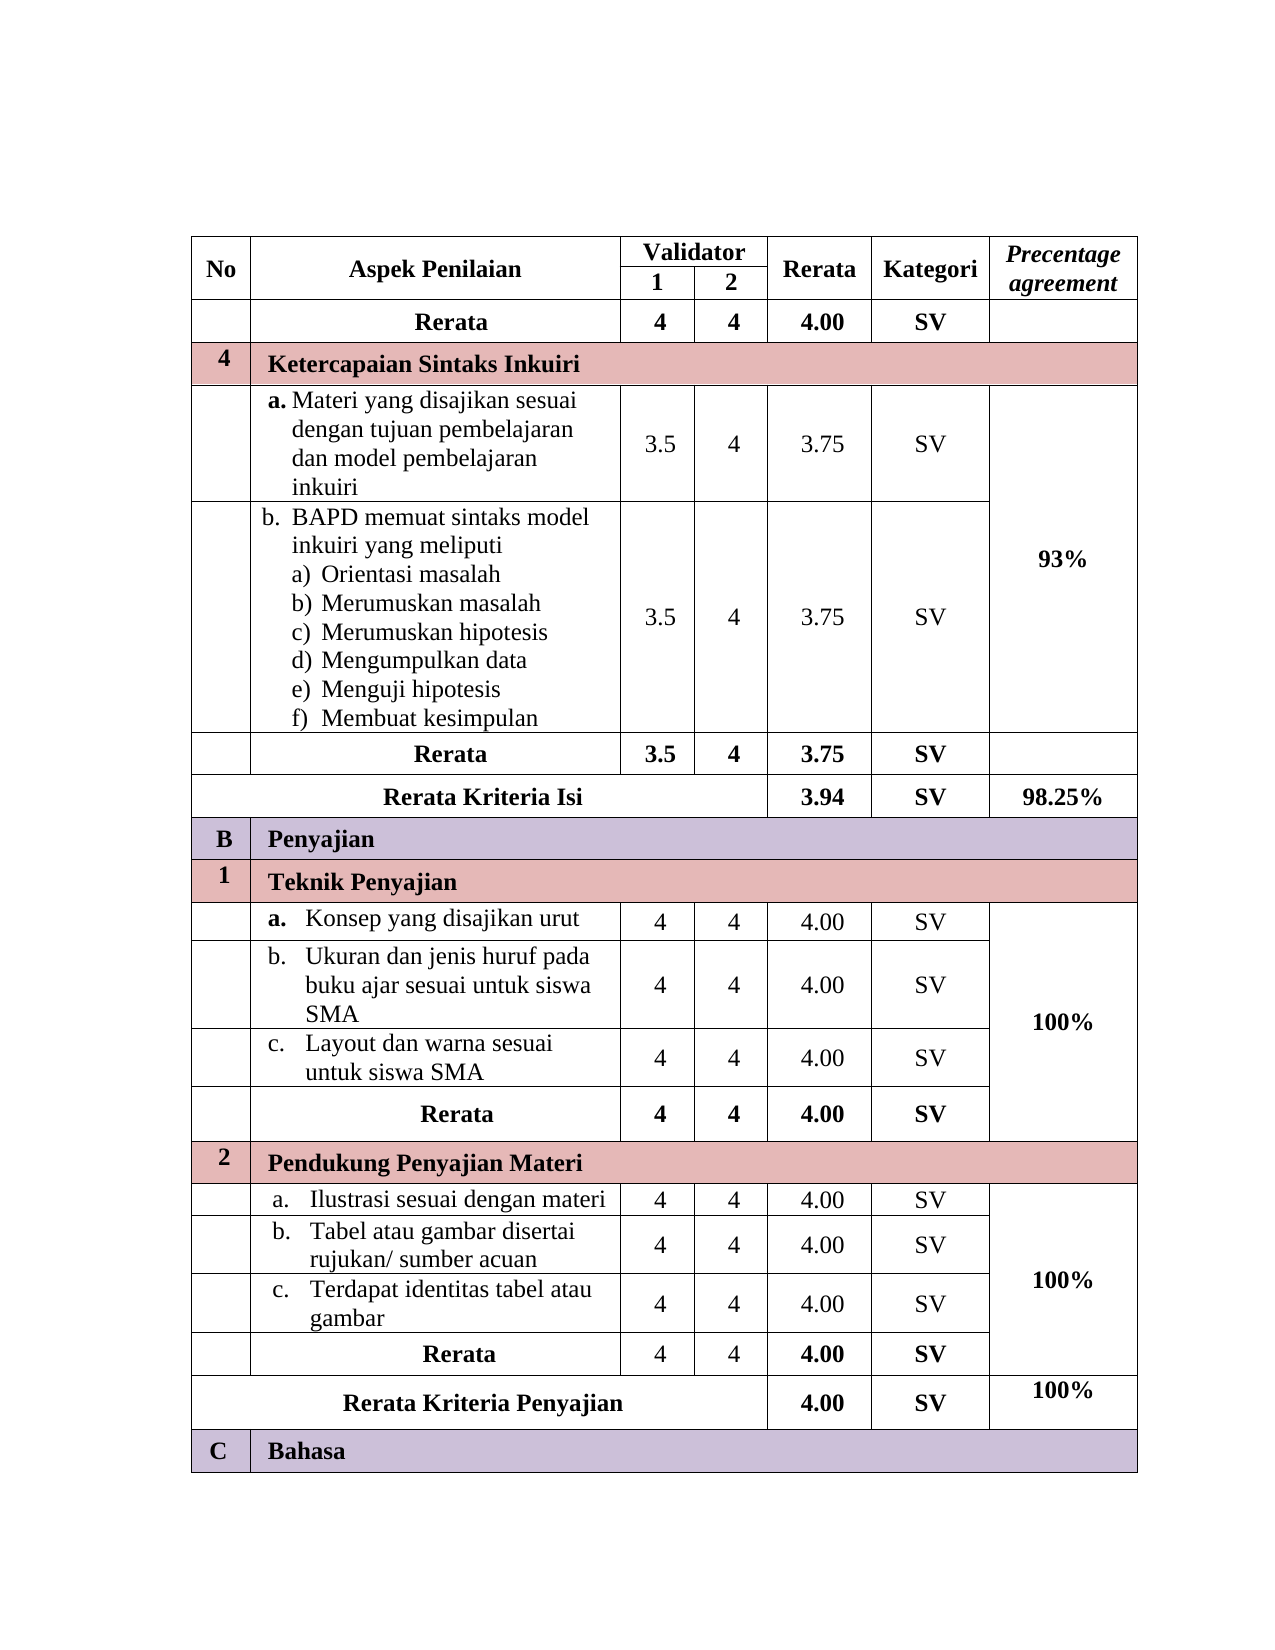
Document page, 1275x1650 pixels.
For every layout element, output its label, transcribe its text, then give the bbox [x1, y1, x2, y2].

table_cell C [192, 1430, 250, 1472]
table_header No [192, 237, 250, 299]
table_cell 4 [621, 1184, 694, 1215]
table_cell Rerata [251, 733, 620, 774]
table_cell 4 [621, 1029, 694, 1086]
table_cell 4 [695, 903, 767, 940]
table_cell Rerata [251, 300, 620, 342]
table_cell Rerata Kriteria Isi [192, 775, 767, 817]
table_cell SV [872, 386, 989, 501]
table_cell SV [872, 733, 989, 774]
table_cell 4 [621, 941, 694, 1027]
table_cell 4.00 [768, 903, 871, 940]
table_cell [192, 1274, 250, 1332]
table_cell 4.00 [768, 1184, 871, 1215]
table_cell SV [872, 1333, 989, 1374]
table_cell Konsep yang disajikan urut [251, 903, 620, 940]
table_cell SV [872, 502, 989, 732]
table_cell 4 [695, 1333, 767, 1374]
table_cell Penyajian [251, 818, 1137, 859]
table_cell 4 [695, 502, 767, 732]
table_cell Rerata Kriteria Penyajian [192, 1376, 767, 1429]
table_cell SV [872, 903, 989, 940]
table_cell [192, 1087, 250, 1141]
table_cell [192, 1216, 250, 1273]
table_header Kategori [872, 237, 989, 299]
table_cell Materi yang disajikan sesuai dengan tujuan pembelajaran dan model pembelajaran inkuiri [251, 386, 620, 501]
table_cell SV [872, 1087, 989, 1141]
table_cell 4.00 [768, 300, 871, 342]
table_cell 4.00 [768, 1087, 871, 1141]
table_cell 4 [695, 1029, 767, 1086]
table_cell [192, 903, 250, 940]
table_cell SV [872, 1184, 989, 1215]
table_cell 4 [695, 386, 767, 501]
table_cell 4 [621, 1216, 694, 1273]
table_cell [192, 941, 250, 1027]
table_header Aspek Penilaian [251, 237, 620, 299]
table_cell 3.94 [768, 775, 871, 817]
table_cell 100% [990, 903, 1137, 1141]
table_cell 4 [621, 300, 694, 342]
table_cell BAPD memuat sintaks model inkuiri yang meliputi Orientasi masalah Merumuskan masalah Merumuskan hipotesis Mengumpulkan data Menguji hipotesis Membuat kesimpulan [251, 502, 620, 732]
table_cell 4 [621, 1333, 694, 1374]
table_cell [192, 502, 250, 732]
table_cell 4.00 [768, 1333, 871, 1374]
table_cell 4 [695, 941, 767, 1027]
table_cell 3.75 [768, 502, 871, 732]
table_cell SV [872, 1029, 989, 1086]
table_cell 4 [695, 1184, 767, 1215]
table_cell [192, 1333, 250, 1374]
table_cell [192, 1184, 250, 1215]
table_cell SV [872, 1216, 989, 1273]
table_cell 4.00 [768, 1376, 871, 1429]
table_header Rerata [768, 237, 871, 299]
table_cell SV [872, 300, 989, 342]
table_cell 4 [621, 1087, 694, 1141]
table_cell 1 [192, 860, 250, 902]
table_cell Teknik Penyajian [251, 860, 1137, 902]
table_cell Pendukung Penyajian Materi [251, 1142, 1137, 1183]
table_cell 3.75 [768, 733, 871, 774]
table_cell Rerata [251, 1333, 620, 1374]
table_cell 3.75 [768, 386, 871, 501]
table_cell 4 [695, 300, 767, 342]
table_cell 4 [695, 733, 767, 774]
table_cell SV [872, 941, 989, 1027]
table_cell [192, 733, 250, 774]
table_cell Tabel atau gambar disertai rujukan/ sumber acuan [251, 1216, 620, 1273]
table_cell SV [872, 775, 989, 817]
table_cell 4.00 [768, 941, 871, 1027]
table_header Precentage agreement [990, 237, 1137, 299]
table_cell 93% [990, 386, 1137, 732]
table_cell 4 [695, 1216, 767, 1273]
table_cell SV [872, 1376, 989, 1429]
table_cell [192, 300, 250, 342]
table_cell Terdapat identitas tabel atau gambar [251, 1274, 620, 1332]
table_cell SV [872, 1274, 989, 1332]
table_cell 2 [192, 1142, 250, 1183]
table_cell 100% [990, 1376, 1137, 1429]
table_cell [192, 1029, 250, 1086]
table_cell Bahasa [251, 1430, 1137, 1472]
table_cell 4 [621, 1274, 694, 1332]
table_cell [990, 733, 1137, 774]
table_cell 98.25% [990, 775, 1137, 817]
table_cell 3.5 [621, 502, 694, 732]
table_cell Ketercapaian Sintaks Inkuiri [251, 343, 1137, 384]
table_cell 4.00 [768, 1274, 871, 1332]
table_cell 1 [621, 267, 694, 299]
table_cell 4 [192, 343, 250, 384]
table_cell 100% [990, 1184, 1137, 1374]
table_cell Rerata [251, 1087, 620, 1141]
table_cell [192, 386, 250, 501]
table_cell B [192, 818, 250, 859]
table_cell 3.5 [621, 733, 694, 774]
table_cell Layout dan warna sesuai untuk siswa SMA [251, 1029, 620, 1086]
table_cell 4.00 [768, 1029, 871, 1086]
table_cell Ilustrasi sesuai dengan materi [251, 1184, 620, 1215]
table_cell 4 [621, 903, 694, 940]
table_cell 4 [695, 1274, 767, 1332]
table_header Validator [621, 237, 767, 266]
table_cell 4 [695, 1087, 767, 1141]
table_cell Ukuran dan jenis huruf pada buku ajar sesuai untuk siswa SMA [251, 941, 620, 1027]
table_cell 4.00 [768, 1216, 871, 1273]
table_cell 3.5 [621, 386, 694, 501]
table_cell 2 [695, 267, 767, 299]
